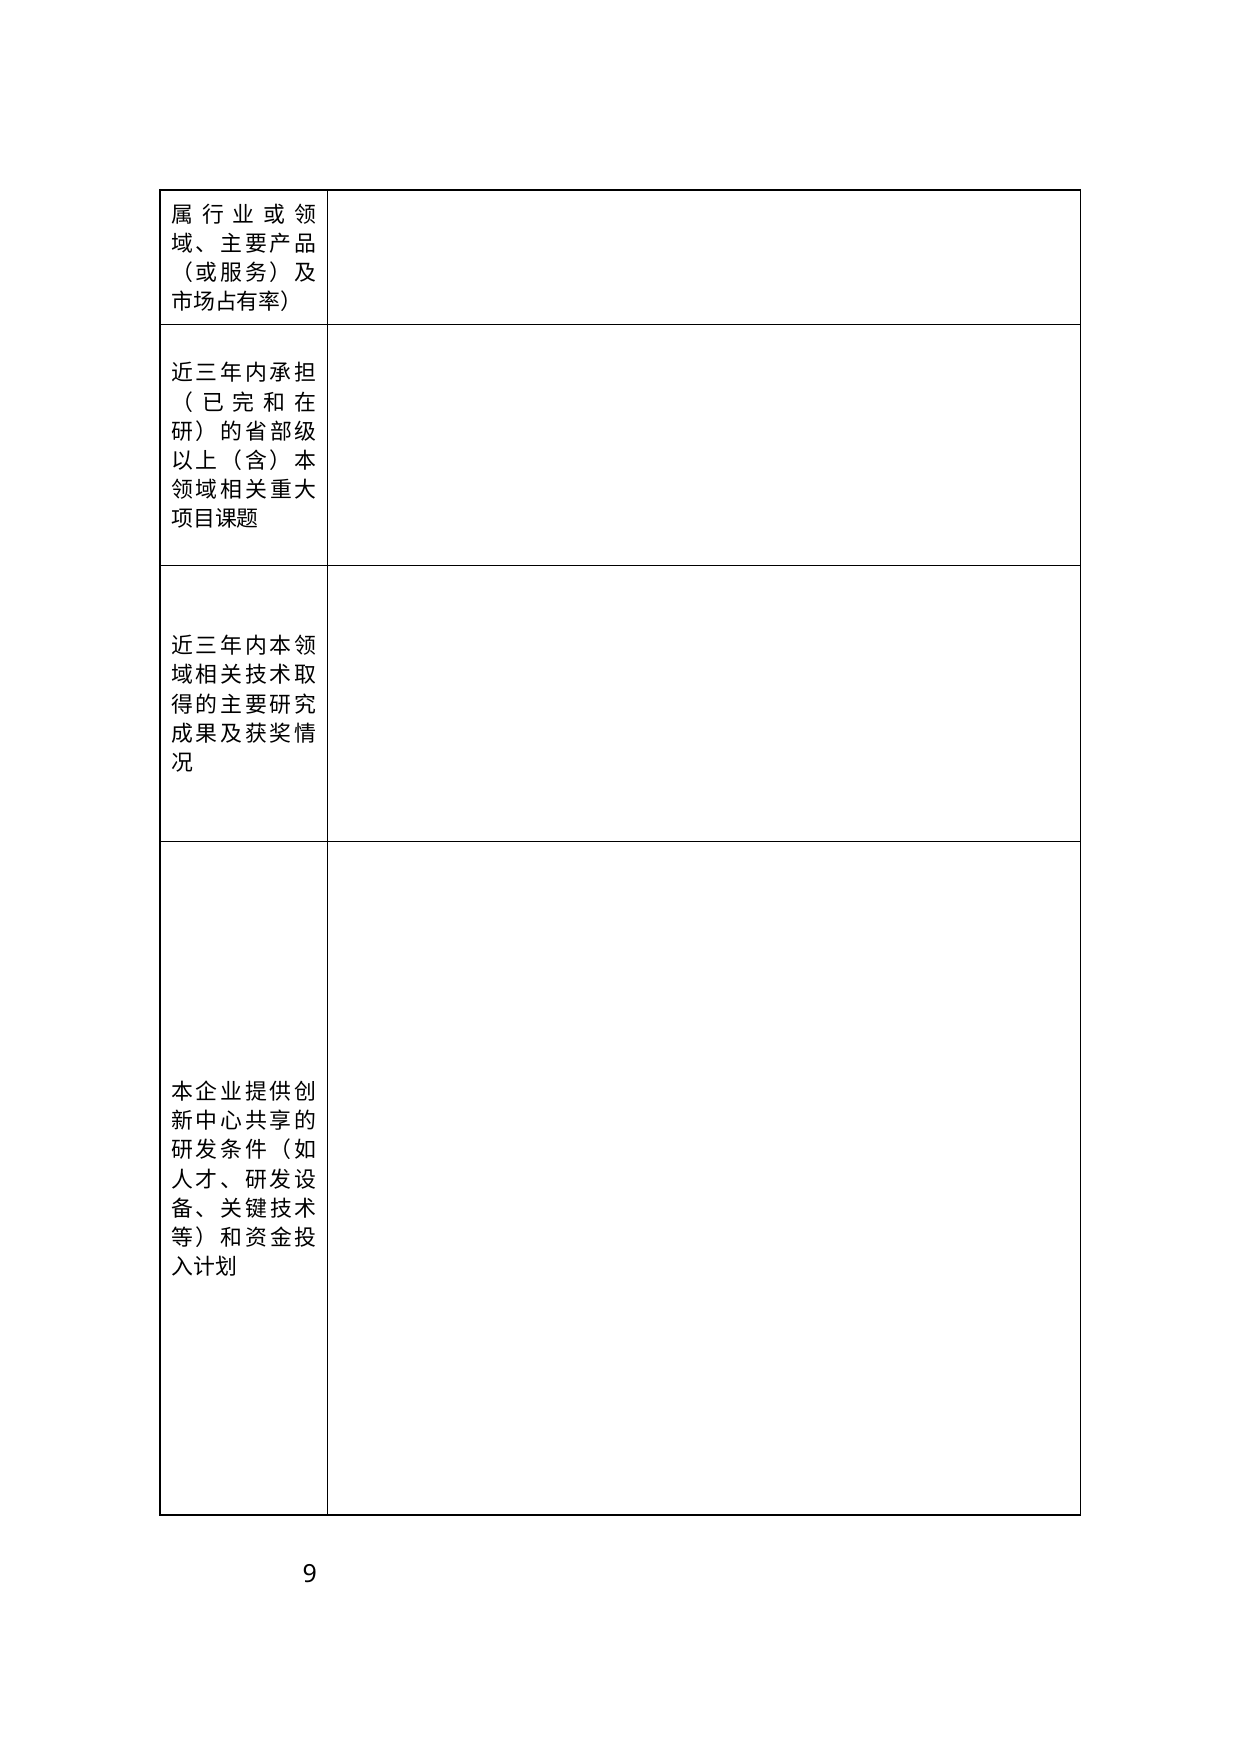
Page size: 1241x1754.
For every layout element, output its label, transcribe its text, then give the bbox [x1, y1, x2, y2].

table_cell [328, 191, 1080, 324]
table_cell [328, 325, 1080, 565]
table_cell [328, 566, 1080, 841]
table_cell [161, 191, 327, 324]
table_cell 近三年内本领域相关技术取得的主要研究成果及获奖情况 [161, 566, 327, 841]
table_cell 本企业提供创新中心共享的研发条件（如人才、研发设备、关键技术等）和资金投入计划 [161, 842, 327, 1514]
table_cell 近三年内承担（已完和在研）的省部级以上（含）本领域相关重大项目课题 [161, 325, 327, 565]
table_cell [328, 842, 1080, 1514]
